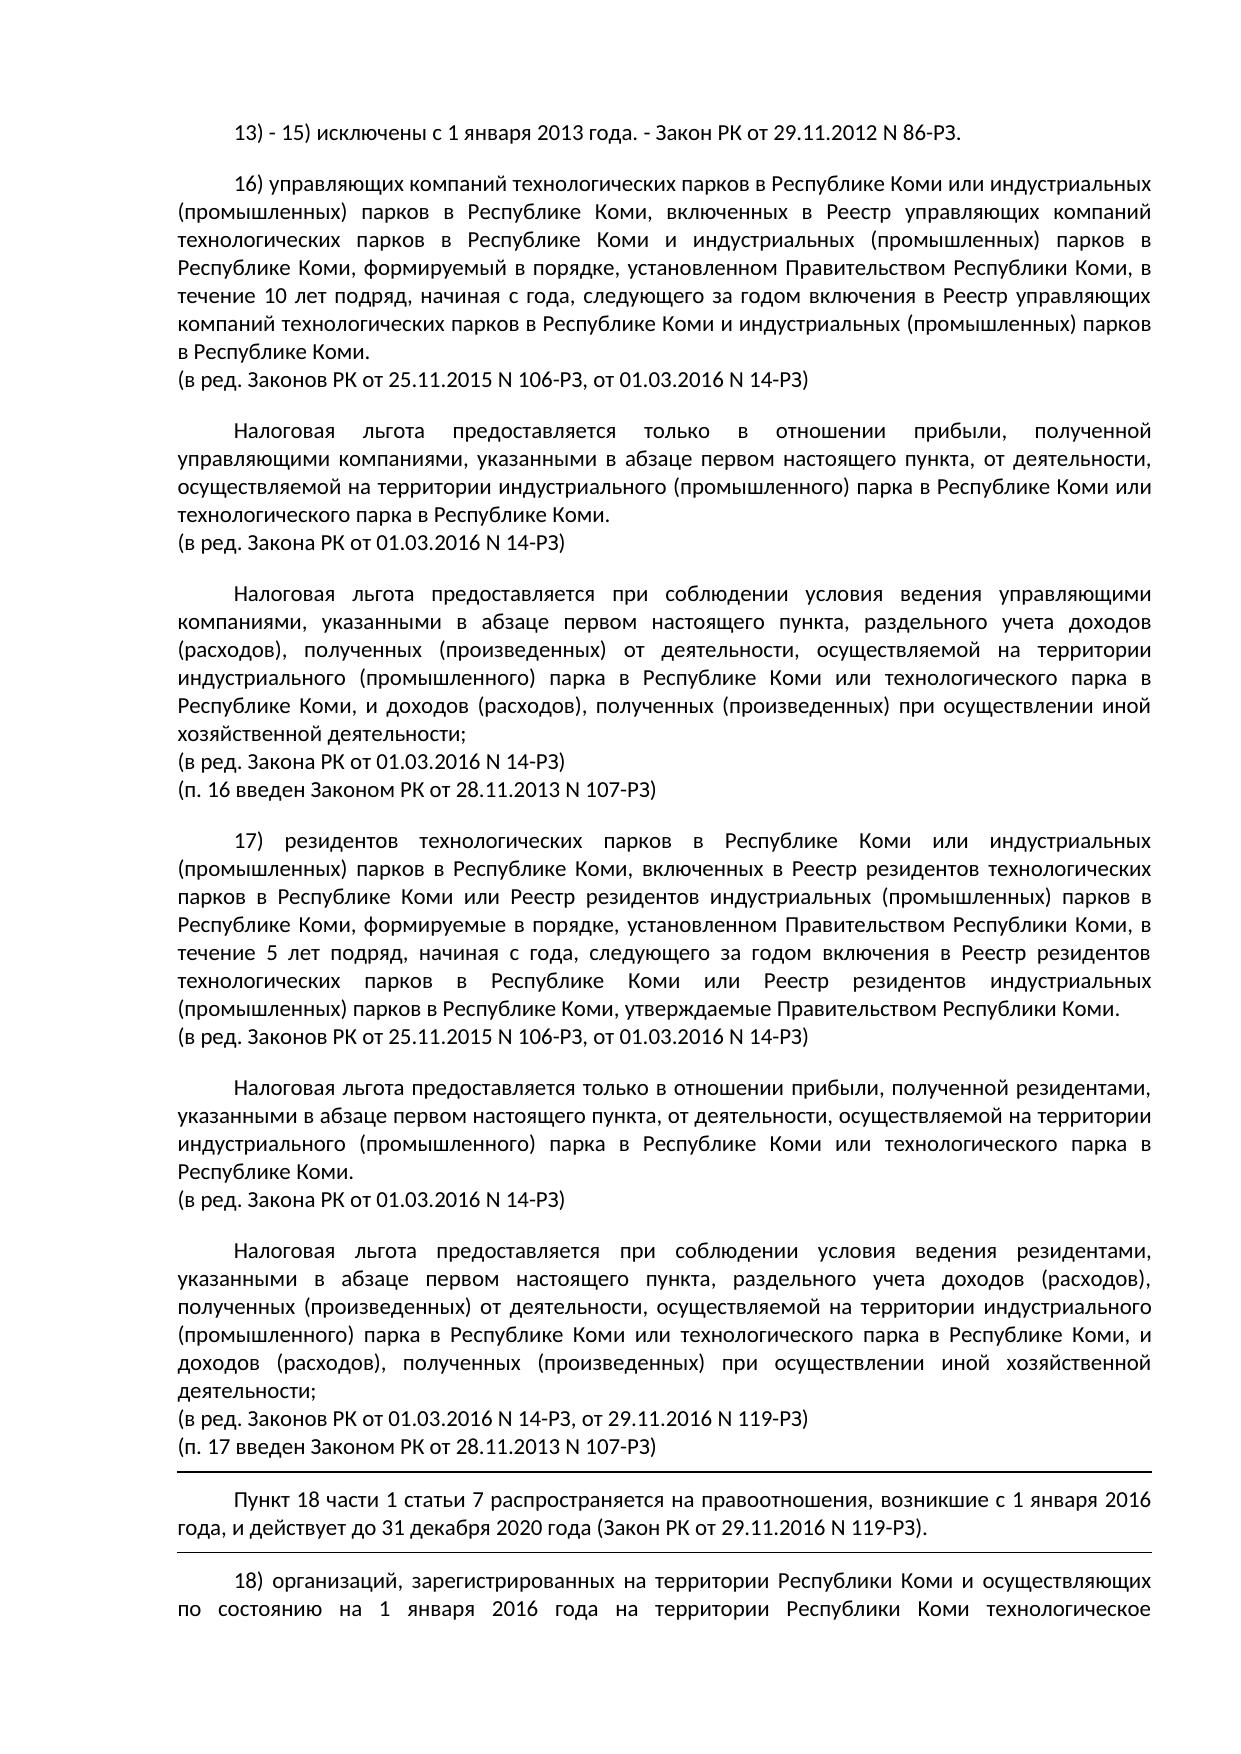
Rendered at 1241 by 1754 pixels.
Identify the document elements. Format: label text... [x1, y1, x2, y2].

text (п. 17 введен Законом РК от 28.11.2013 N 107-РЗ) [177, 1432, 1152, 1461]
text Налоговая льгота предоставляется при соблюдении условия ведения резидентами, указанными в абзаце первом настоящего пункта, раздельного учета доходов (расходов), полученных (произведенных) от деятельности, осуществляемой на территории индустриального (промышленного) парка в Республике Коми или технологического парка в Республике Коми, и доходов (расходов), полученных (произведенных) при осуществлении иной хозяйственной деятельности; [177, 1236, 1152, 1404]
text (в ред. Закона РК от 01.03.2016 N 14-РЗ) [177, 1185, 1152, 1213]
text Налоговая льгота предоставляется только в отношении прибыли, полученной резидентами, указанными в абзаце первом настоящего пункта, от деятельности, осуществляемой на территории индустриального (промышленного) парка в Республике Коми или технологического парка в Республике Коми. [177, 1073, 1152, 1185]
text (в ред. Законов РК от 25.11.2015 N 106-РЗ, от 01.03.2016 N 14-РЗ) [177, 365, 1152, 393]
text 17) резидентов технологических парков в Республике Коми или индустриальных (промышленных) парков в Республике Коми, включенных в Реестр резидентов технологических парков в Республике Коми или Реестр резидентов индустриальных (промышленных) парков в Республике Коми, формируемые в порядке, установленном Правительством Республики Коми, в течение 5 лет подряд, начиная с года, следующего за годом включения в Реестр резидентов технологических парков в Республике Коми или Реестр резидентов индустриальных (промышленных) парков в Республике Коми, утверждаемые Правительством Республики Коми. [177, 826, 1152, 1022]
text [177, 1566, 1152, 1622]
text (в ред. Законов РК от 25.11.2015 N 106-РЗ, от 01.03.2016 N 14-РЗ) [177, 1022, 1152, 1050]
text (п. 16 введен Законом РК от 28.11.2013 N 107-РЗ) [177, 775, 1152, 803]
text (в ред. Закона РК от 01.03.2016 N 14-РЗ) [177, 528, 1152, 556]
text Налоговая льгота предоставляется только в отношении прибыли, полученной управляющими компаниями, указанными в абзаце первом настоящего пункта, от деятельности, осуществляемой на территории индустриального (промышленного) парка в Республике Коми или технологического парка в Республике Коми. [177, 416, 1152, 528]
text (в ред. Законов РК от 01.03.2016 N 14-РЗ, от 29.11.2016 N 119-РЗ) [177, 1404, 1152, 1432]
text Пункт 18 части 1 статьи 7 распространяется на правоотношения, возникшие с 1 января 2016 года, и действует до 31 декабря 2020 года (Закон РК от 29.11.2016 N 119-РЗ). [177, 1485, 1152, 1541]
text (в ред. Закона РК от 01.03.2016 N 14-РЗ) [177, 747, 1152, 775]
text Налоговая льгота предоставляется при соблюдении условия ведения управляющими компаниями, указанными в абзаце первом настоящего пункта, раздельного учета доходов (расходов), полученных (произведенных) от деятельности, осуществляемой на территории индустриального (промышленного) парка в Республике Коми или технологического парка в Республике Коми, и доходов (расходов), полученных (произведенных) при осуществлении иной хозяйственной деятельности; [177, 579, 1152, 747]
text 16) управляющих компаний технологических парков в Республике Коми или индустриальных (промышленных) парков в Республике Коми, включенных в Реестр управляющих компаний технологических парков в Республике Коми и индустриальных (промышленных) парков в Республике Коми, формируемый в порядке, установленном Правительством Республики Коми, в течение 10 лет подряд, начиная с года, следующего за годом включения в Реестр управляющих компаний технологических парков в Республике Коми и индустриальных (промышленных) парков в Республике Коми. [177, 169, 1152, 365]
text 13) - 15) исключены с 1 января 2013 года. - Закон РК от 29.11.2012 N 86-РЗ. [177, 118, 1152, 146]
